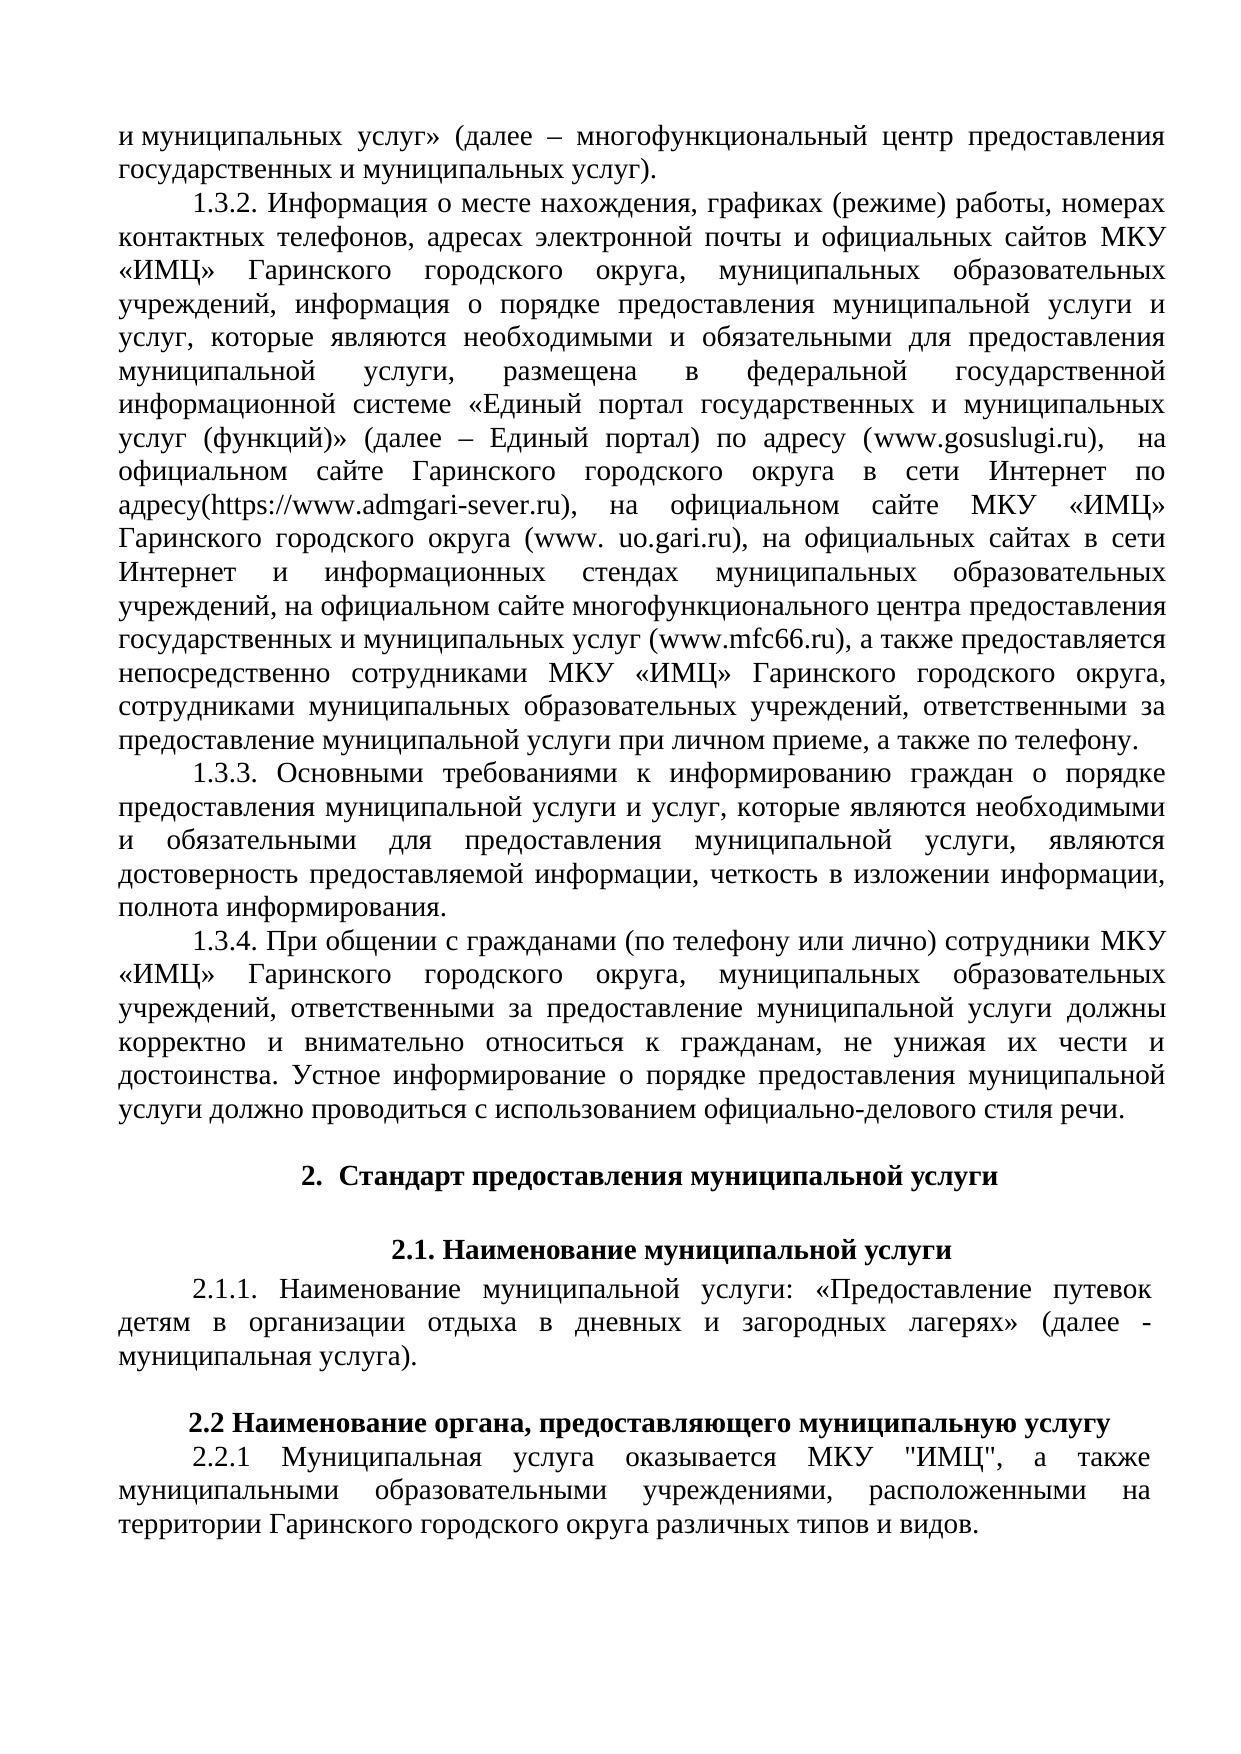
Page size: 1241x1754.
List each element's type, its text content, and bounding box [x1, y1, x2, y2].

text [118, 118, 1166, 185]
text 1.3.4. При общении с гражданами (по телефону или лично) сотрудники МКУ «ИМЦ» Гаринского городского округа, муниципальных образовательных учреждений, ответственными за предоставление муниципальной услуги должны корректно и внимательно относиться к гражданам, не унижая их чести и достоинства. Устное информирование о порядке предоставления муниципальной услуги должно проводиться с использованием официально-делового стиля речи. [118, 923, 1166, 1124]
list Стандарт предоставления муниципальной услуги [148, 1158, 1152, 1191]
text 1.3.2. Информация о месте нахождения, графиках (режиме) работы, номерах контактных телефонов, адресах электронной почты и официальных сайтов МКУ «ИМЦ» Гаринского городского округа, муниципальных образовательных учреждений, информация о порядке предоставления муниципальной услуги и услуг, которые являются необходимыми и обязательными для предоставления муниципальной услуги, размещена в федеральной государственной информационной системе «Единый портал государственных и муниципальных услуг (функций)» (далее – Единый портал) по адресу (www.gosuslugi.ru), на официальном сайте Гаринского городского округа в сети Интернет по адресу(https://www.admgari-sever.ru), на официальном сайте МКУ «ИМЦ» Гаринского городского округа (www. uo.gari.ru), на официальных сайтах в сети Интернет и информационных стендах муниципальных образовательных учреждений, на официальном сайте многофункционального центра предоставления государственных и муниципальных услуг (www.mfc66.ru), а также предоставляется непосредственно сотрудниками МКУ «ИМЦ» Гаринского городского округа, сотрудниками муниципальных образовательных учреждений, ответственными за предоставление муниципальной услуги при личном приеме, а также по телефону. [118, 185, 1166, 755]
text 2.1.1. Наименование муниципальной услуги: «Предоставление путевок детям в организации отдыха в дневных и загородных лагерях» (далее - муниципальная услуга). [118, 1271, 1152, 1372]
text 2.1. Наименование муниципальной услуги [118, 1232, 1152, 1266]
text 1.3.3. Основными требованиями к информированию граждан о порядке предоставления муниципальной услуги и услуг, которые являются необходимыми и обязательными для предоставления муниципальной услуги, являются достоверность предоставляемой информации, четкость в изложении информации, полнота информирования. [118, 755, 1166, 923]
text 2.2 Наименование органа, предоставляющего муниципальную услугу [118, 1405, 1152, 1439]
text 2.2.1 Муниципальная услуга оказывается МКУ "ИМЦ", а также муниципальными образовательными учреждениями, расположенными на территории Гаринского городского округа различных типов и видов. [118, 1439, 1152, 1539]
